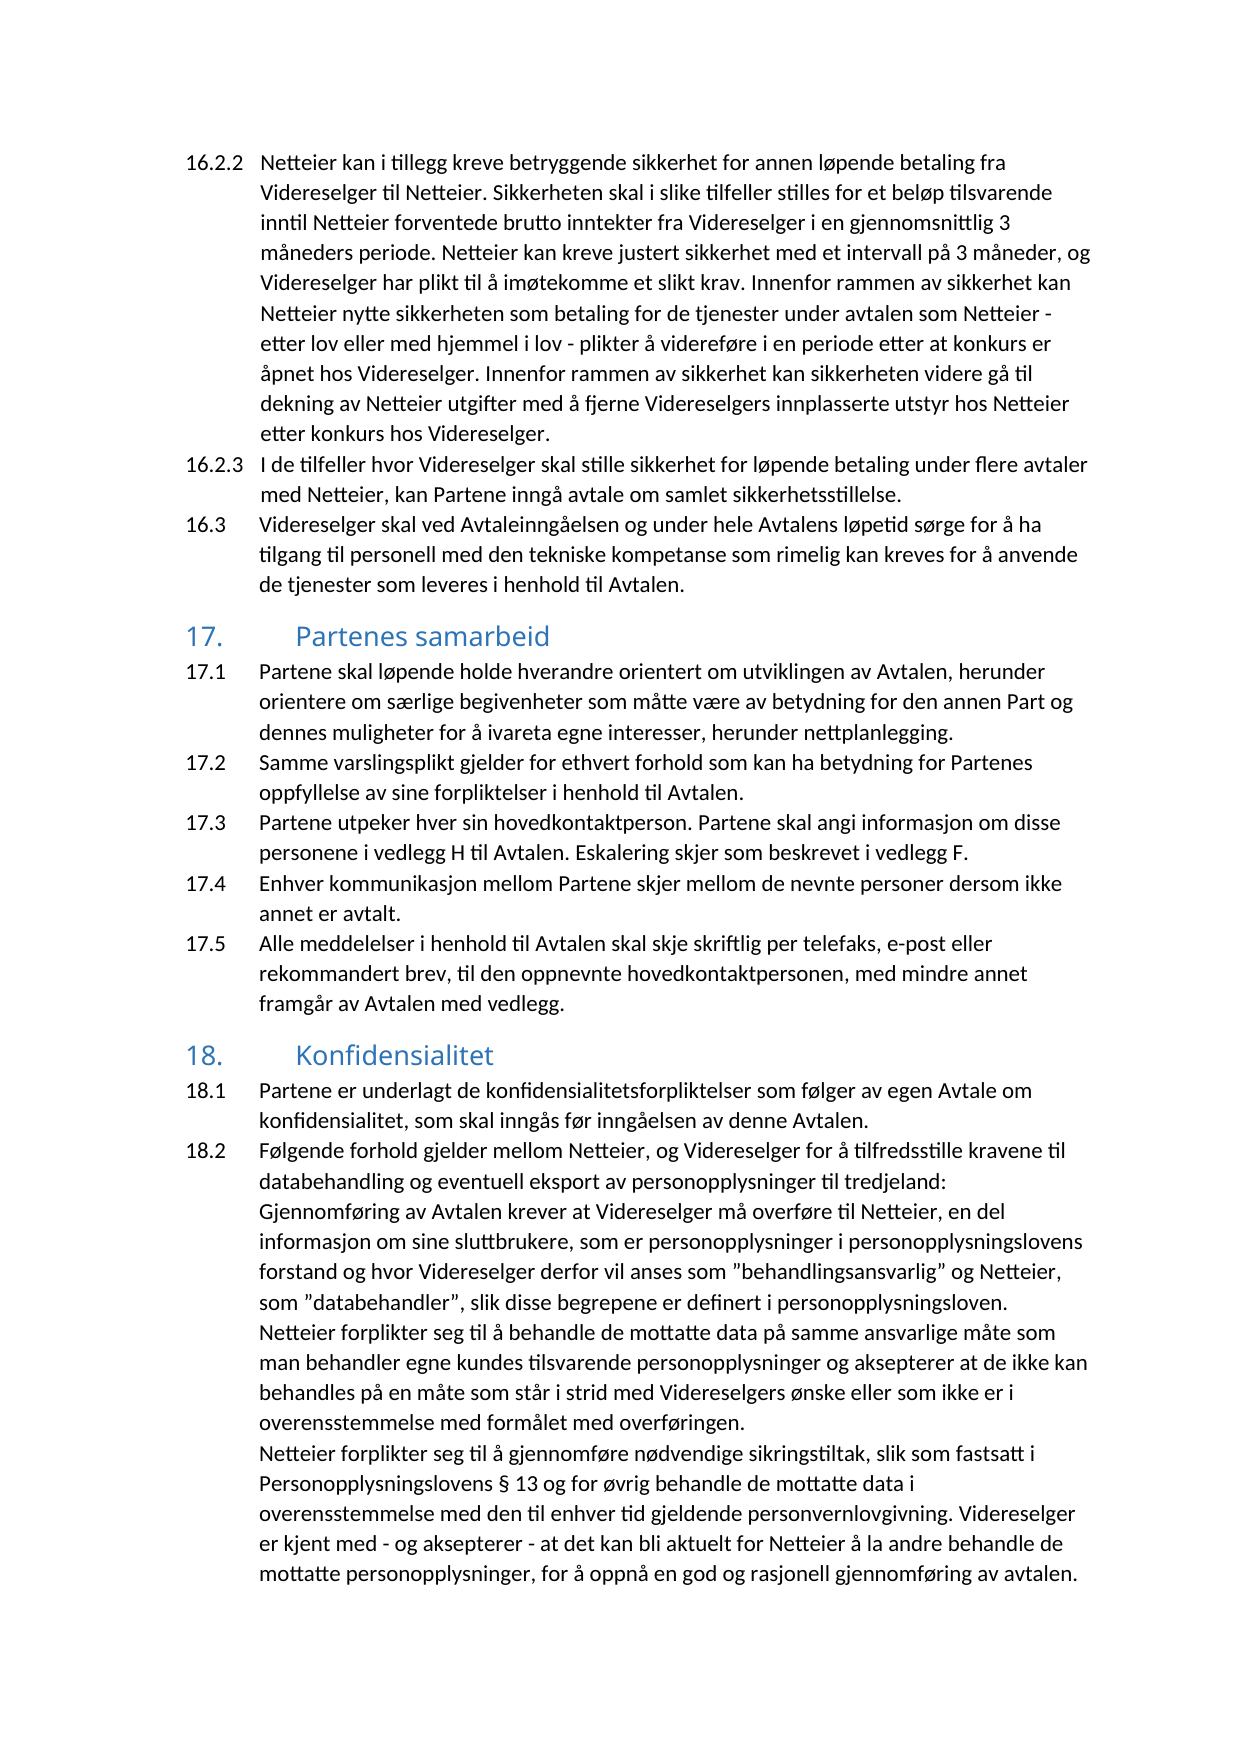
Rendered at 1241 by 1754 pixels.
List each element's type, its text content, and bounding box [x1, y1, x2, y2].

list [185, 1137, 1093, 1587]
list Alle meddelelser i henhold til Avtalen skal skje skriftlig per telefaks, e-post eller rekommandert brev, til den oppnevnte hovedkontaktpersonen, med mindre annet framgår av Avtalen med vedlegg. [185, 929, 1093, 1017]
list Samme varslingsplikt gjelder for ethvert forhold som kan ha betydning for Partenes oppfyllelse av sine forpliktelser i henhold til Avtalen. [185, 748, 1093, 806]
list Videreselger skal ved Avtaleinngåelsen og under hele Avtalens løpetid sørge for å ha tilgang til personell med den tekniske kompetanse som rimelig kan kreves for å anvende de tjenester som leveres i henhold til Avtalen. [185, 510, 1093, 598]
list Partene utpeker hver sin hovedkontaktperson. Partene skal angi informasjon om disse personene i vedlegg H til Avtalen. Eskalering skjer som beskrevet i vedlegg F. [185, 808, 1093, 866]
subtitle Konfidensialitet [185, 1036, 1093, 1073]
list Partene er underlagt de konfidensialitetsforpliktelser som følger av egen Avtale om konfidensialitet, som skal inngås før inngåelsen av denne Avtalen. [185, 1076, 1093, 1134]
list I de tilfeller hvor Videreselger skal stille sikkerhet for løpende betaling under flere avtaler med Netteier, kan Partene inngå avtale om samlet sikkerhetsstillelse. [185, 450, 1093, 508]
list Netteier kan i tillegg kreve betryggende sikkerhet for annen løpende betaling fra Videreselger til Netteier. Sikkerheten skal i slike tilfeller stilles for et beløp tilsvarende inntil Netteier forventede brutto inntekter fra Videreselger i en gjennomsnittlig 3 måneders periode. Netteier kan kreve justert sikkerhet med et intervall på 3 måneder, og Videreselger har plikt til å imøtekomme et slikt krav. Innenfor rammen av sikkerhet kan Netteier nytte sikkerheten som betaling for de tjenester under avtalen som Netteier - etter lov eller med hjemmel i lov - plikter å videreføre i en periode etter at konkurs er åpnet hos Videreselger. Innenfor rammen av sikkerhet kan sikkerheten videre gå til dekning av Netteier utgifter med å fjerne Videreselgers innplasserte utstyr hos Netteier etter konkurs hos Videreselger. [185, 148, 1093, 447]
list Enhver kommunikasjon mellom Partene skjer mellom de nevnte personer dersom ikke annet er avtalt. [185, 869, 1093, 927]
list Partene skal løpende holde hverandre orientert om utviklingen av Avtalen, herunder orientere om særlige begivenheter som måtte være av betydning for den annen Part og dennes muligheter for å ivareta egne interesser, herunder nettplanlegging. [185, 657, 1093, 746]
subtitle Partenes samarbeid [185, 617, 1093, 654]
